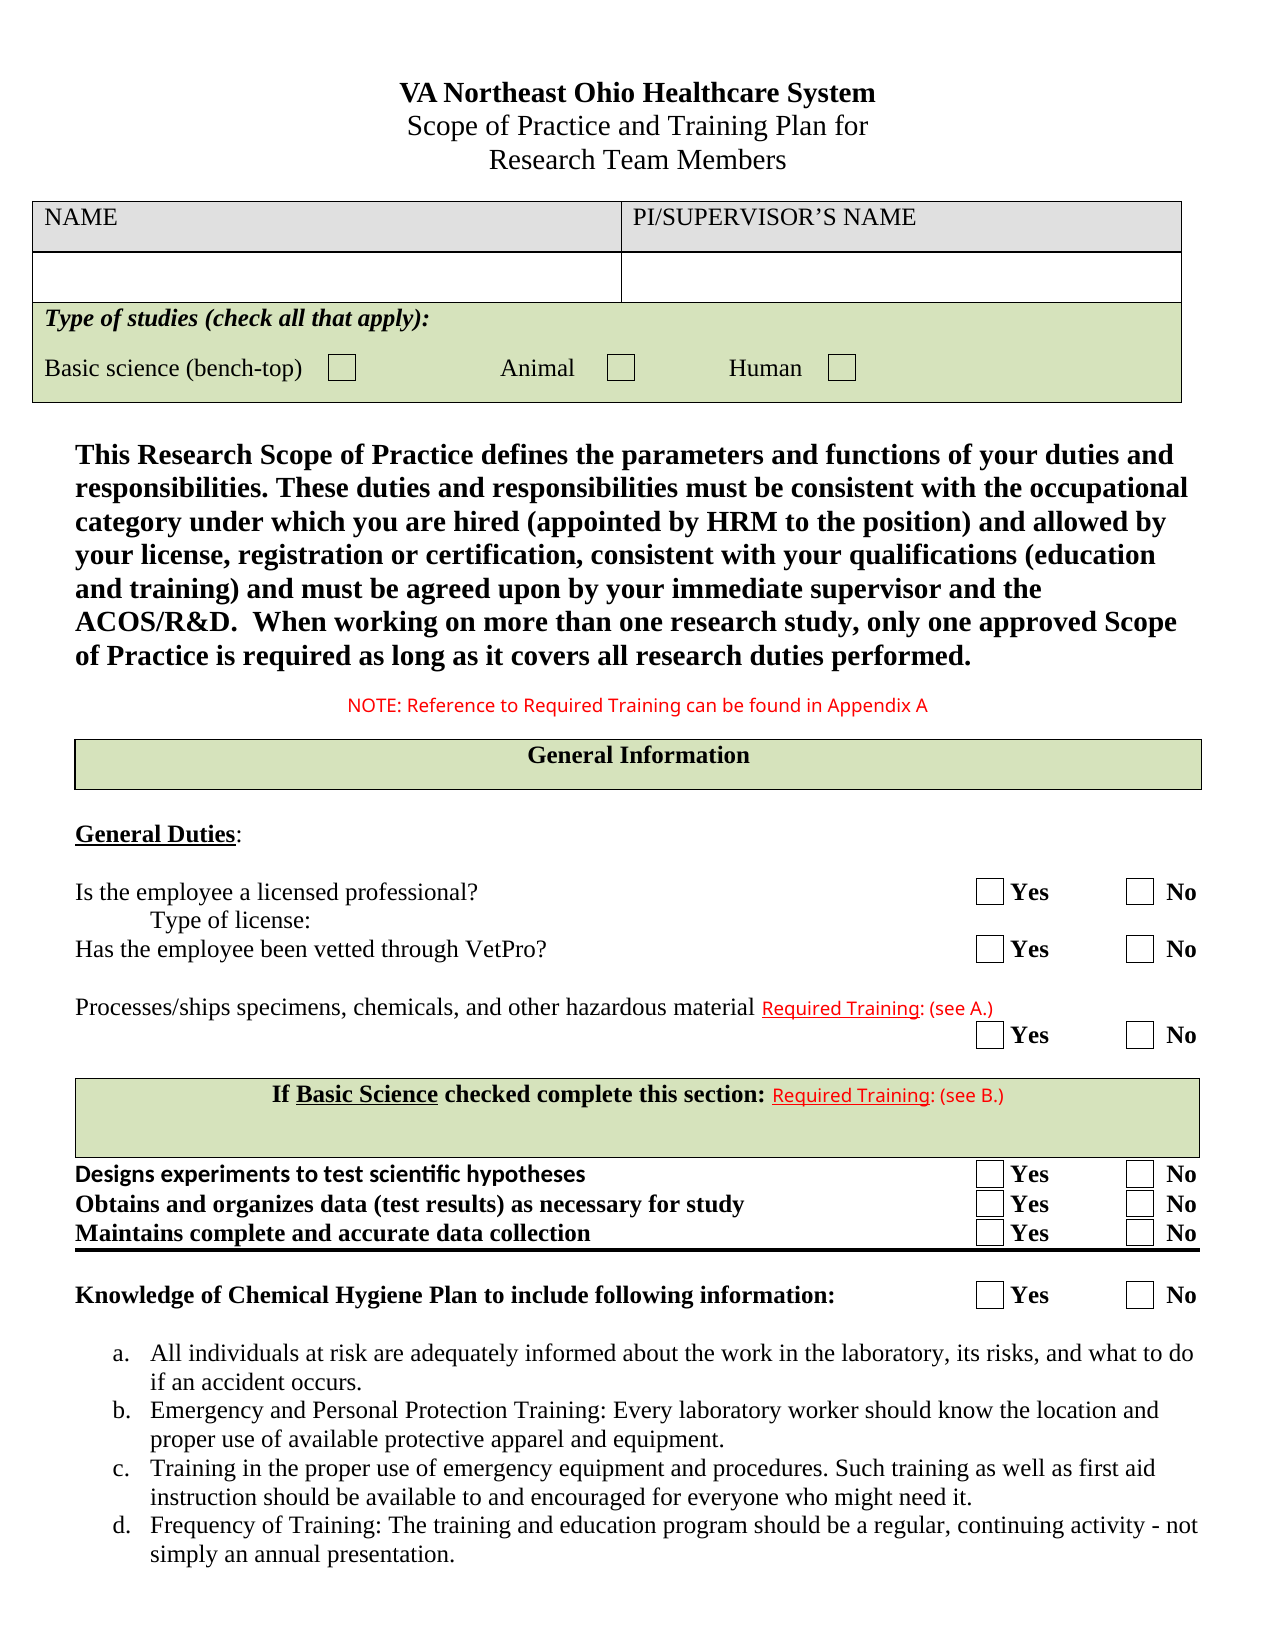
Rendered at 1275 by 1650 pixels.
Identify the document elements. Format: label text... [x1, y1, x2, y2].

table_header Name [33, 202, 621, 251]
text Processes/ships specimens, chemicals, and other hazardous material Required Training: (see A.) [75, 992, 1200, 1020]
text General Duties: [75, 819, 1200, 848]
table_header If Basic Science checked complete this section: Required Training: (see B.) [76, 1079, 1199, 1157]
table_cell [33, 253, 621, 302]
text Obtains and organizes data (test results) as necessary for study Yes No [75, 1189, 1200, 1218]
subtitle VA Northeast Ohio Healthcare System [75, 75, 1200, 108]
text Yes No [75, 1020, 1200, 1049]
text Type of license: [75, 905, 1200, 934]
list Frequency of Training: The training and education program should be a regular, continuing activity - not simply an annual presentation. [112, 1510, 1200, 1568]
list Emergency and Personal Protection Training: Every laboratory worker should know the location and proper use of available protective apparel and equipment. [112, 1395, 1200, 1453]
list Training in the proper use of emergency equipment and procedures. Such training as well as first aid instruction should be available to and encouraged for everyone who might need it. [112, 1453, 1200, 1510]
table_cell Type of studies (check all that apply): Basic science (bench-top) Animal Human [33, 303, 1181, 402]
text This Research Scope of Practice defines the parameters and functions of your duties and responsibilities. These duties and responsibilities must be consistent with the occupational category under which you are hired (appointed by HRM to the position) and allowed by your license, registration or certification, consistent with your qualifications (education and training) and must be agreed upon by your immediate supervisor and the ACOS/R&D. When working on more than one research study, only one approved Scope of Practice is required as long as it covers all research duties performed. [75, 437, 1200, 672]
text Maintains complete and accurate data collection Yes No [75, 1218, 1200, 1248]
text Has the employee been vetted through VetPro? Yes No [75, 934, 1200, 963]
text Is the employee a licensed professional? Yes No [75, 877, 1200, 905]
subtitle Research Team Members [75, 142, 1200, 176]
text Knowledge of Chemical Hygiene Plan to include following information: Yes No [75, 1280, 1200, 1309]
text Designs experiments to test scientific hypotheses Yes No [75, 1158, 1200, 1189]
table_cell [622, 253, 1181, 302]
table_header General Information [76, 740, 1201, 789]
text NOTE: Reference to Required Training can be found in Appendix A [75, 692, 1200, 718]
list All individuals at risk are adequately informed about the work in the laboratory, its risks, and what to do if an accident occurs. [112, 1338, 1200, 1395]
subtitle Scope of Practice and Training Plan for [75, 108, 1200, 142]
table_header PI/Supervisor’s name [622, 202, 1181, 251]
